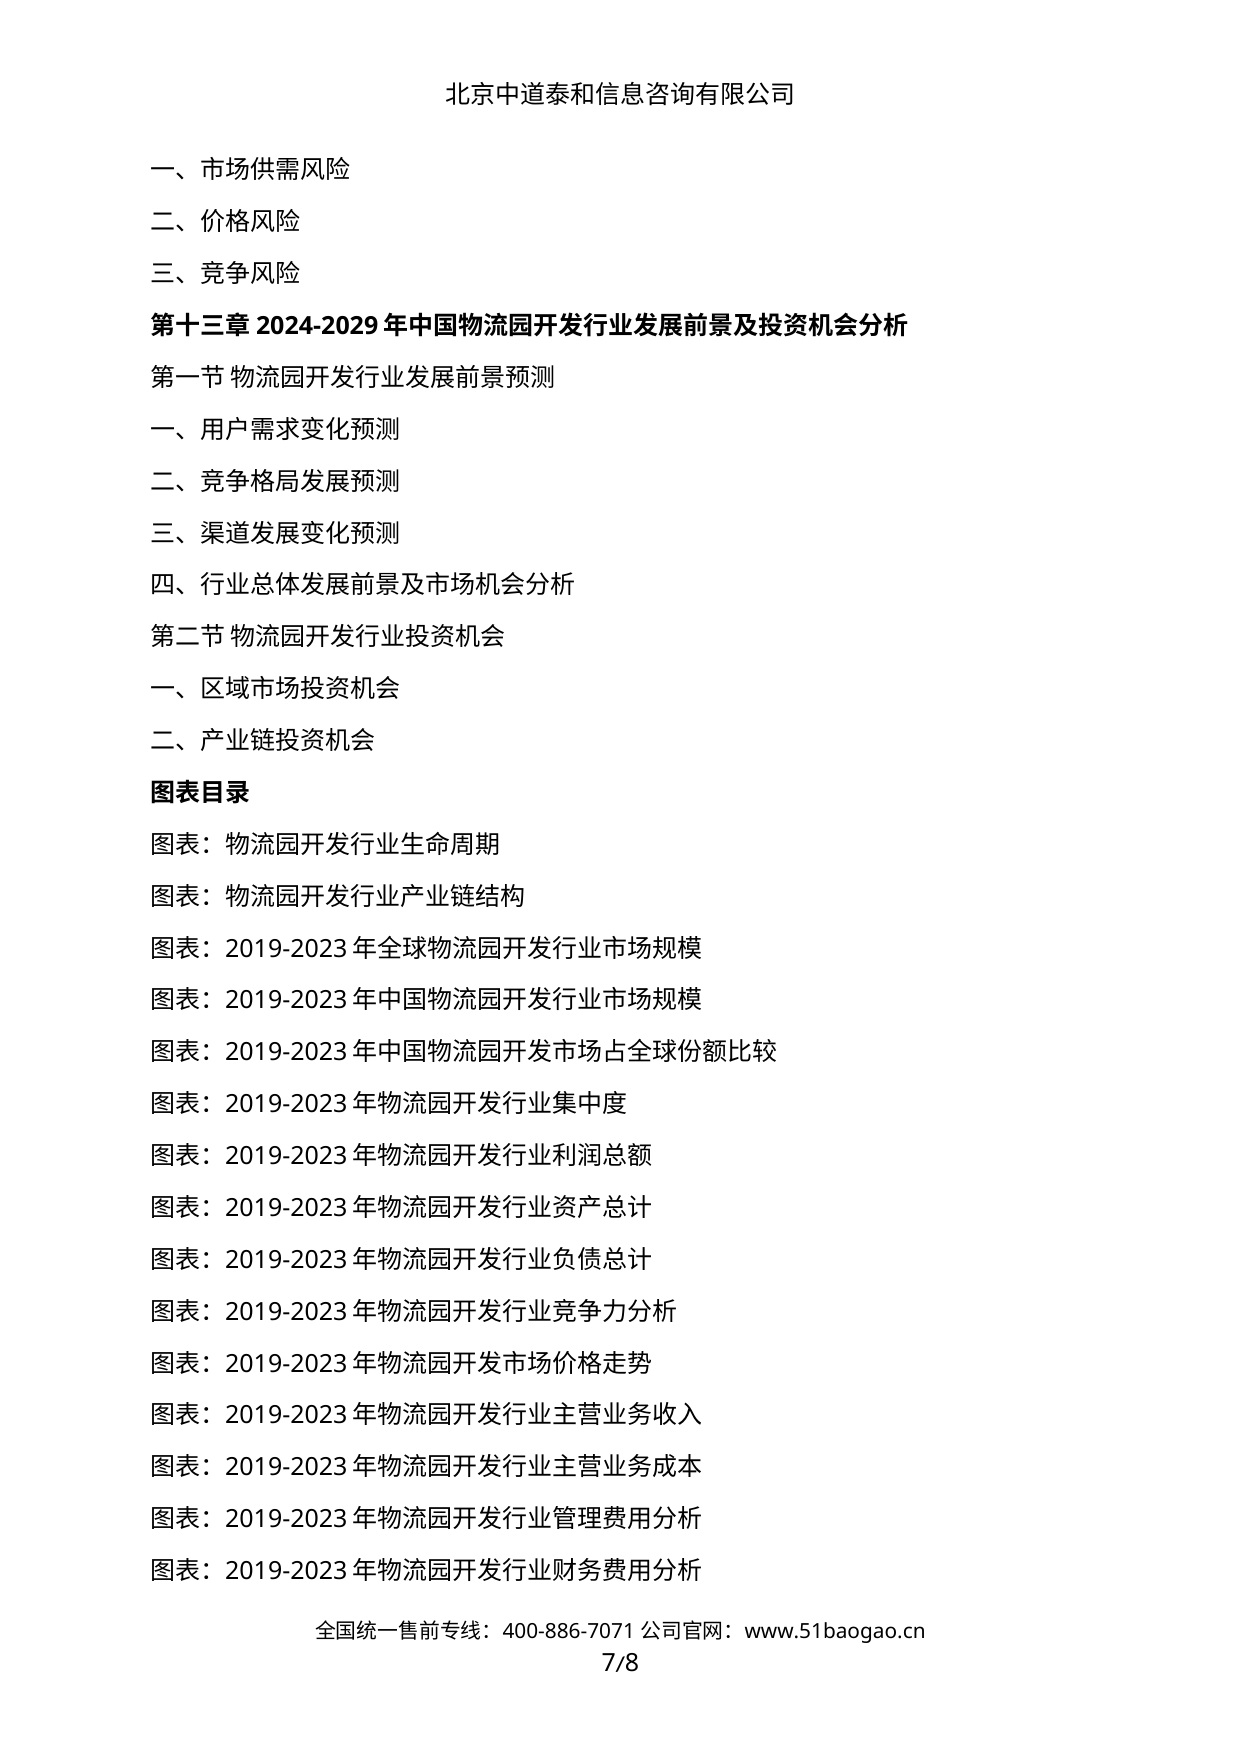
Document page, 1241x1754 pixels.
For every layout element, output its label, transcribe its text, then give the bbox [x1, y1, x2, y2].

text 图表：2019-2023年物流园开发行业管理费用分析 [150, 1499, 1090, 1535]
text 三、渠道发展变化预测 [150, 513, 1090, 549]
text 图表：2019-2023年中国物流园开发市场占全球份额比较 [150, 1032, 1090, 1068]
text 图表：2019-2023年全球物流园开发行业市场规模 [150, 928, 1090, 964]
text 图表：2019-2023年物流园开发行业竞争力分析 [150, 1291, 1090, 1327]
text 图表：2019-2023年物流园开发行业集中度 [150, 1084, 1090, 1120]
text 图表：2019-2023年物流园开发行业主营业务成本 [150, 1447, 1090, 1483]
text 图表：2019-2023年物流园开发行业利润总额 [150, 1136, 1090, 1172]
text 图表：2019-2023年物流园开发行业主营业务收入 [150, 1395, 1090, 1431]
text 二、竞争格局发展预测 [150, 461, 1090, 497]
text 四、行业总体发展前景及市场机会分析 [150, 565, 1090, 601]
text 第二节 物流园开发行业投资机会 [150, 617, 1090, 653]
text 二、产业链投资机会 [150, 721, 1090, 757]
text 图表：2019-2023年物流园开发行业资产总计 [150, 1187, 1090, 1224]
text 一、市场供需风险 [150, 150, 1090, 186]
text 图表：2019-2023年物流园开发行业财务费用分析 [150, 1551, 1090, 1587]
text 图表：2019-2023年物流园开发市场价格走势 [150, 1343, 1090, 1379]
text 第十三章 2024-2029年中国物流园开发行业发展前景及投资机会分析 [150, 306, 1090, 342]
text 一、区域市场投资机会 [150, 669, 1090, 705]
text 图表：2019-2023年物流园开发行业负债总计 [150, 1239, 1090, 1276]
text 图表：物流园开发行业产业链结构 [150, 876, 1090, 912]
text 二、价格风险 [150, 202, 1090, 238]
text 一、用户需求变化预测 [150, 409, 1090, 446]
text 三、竞争风险 [150, 254, 1090, 290]
text 图表目录 [150, 772, 1090, 809]
text 图表：物流园开发行业生命周期 [150, 824, 1090, 861]
text 图表：2019-2023年中国物流园开发行业市场规模 [150, 980, 1090, 1016]
text 第一节 物流园开发行业发展前景预测 [150, 357, 1090, 394]
